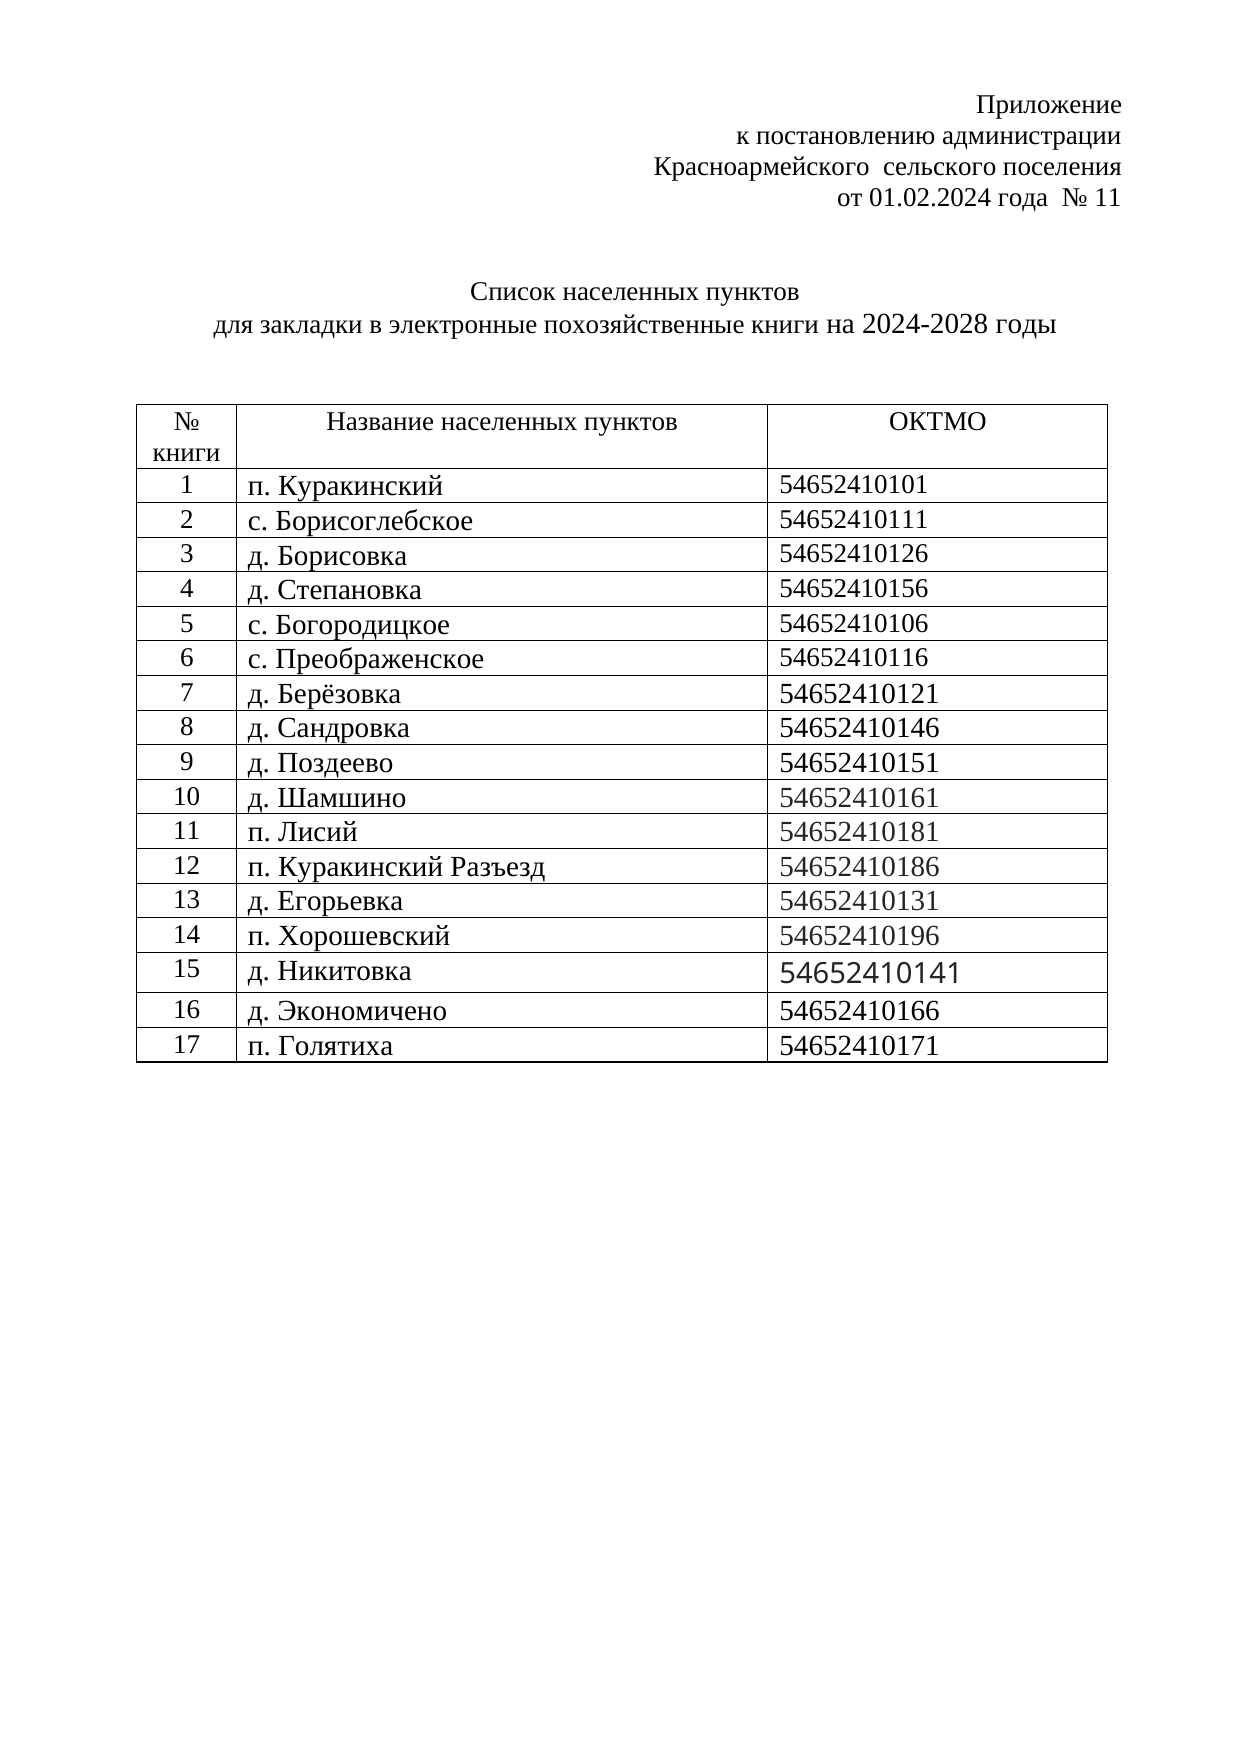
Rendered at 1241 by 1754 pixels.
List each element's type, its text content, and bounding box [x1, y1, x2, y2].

table_cell 13 [137, 884, 236, 917]
table_cell 15 [137, 953, 236, 992]
table_cell 11 [137, 814, 236, 848]
table_cell п. Лисий [237, 814, 767, 848]
table_cell 54652410161 [768, 780, 1107, 813]
table_cell 14 [137, 918, 236, 952]
table_cell 10 [137, 780, 236, 813]
table_cell 54652410116 [768, 641, 1107, 675]
table_cell 54652410131 [768, 884, 1107, 917]
table_cell п. Голятиха [237, 1028, 767, 1061]
table_cell 54652410166 [768, 993, 1107, 1027]
table_cell 7 [137, 676, 236, 709]
table_cell д. Степановка [237, 572, 767, 606]
table_cell 16 [137, 993, 236, 1027]
table_cell д. Сандровка [237, 711, 767, 744]
table_header № книги [137, 405, 236, 467]
table_cell 54652410146 [768, 711, 1107, 744]
table_cell 2 [137, 503, 236, 537]
table_cell 9 [137, 745, 236, 779]
table_cell 54652410126 [768, 538, 1107, 571]
text Красноармейского сельского поселения [148, 150, 1122, 181]
table_cell с. Преображенское [237, 641, 767, 675]
table_cell 54652410196 [768, 918, 1107, 952]
table_cell 54652410151 [768, 745, 1107, 779]
table_cell 4 [137, 572, 236, 606]
table_cell д. Экономичено [237, 993, 767, 1027]
text Приложение [148, 88, 1122, 119]
table_cell 54652410181 [768, 814, 1107, 848]
table_cell д. Поздеево [237, 745, 767, 779]
table_cell 54652410121 [768, 676, 1107, 709]
text от 01.02.2024 года № 11 [148, 181, 1122, 212]
table_cell 6 [137, 641, 236, 675]
table_cell 54652410186 [768, 849, 1107, 882]
table_cell 54652410156 [768, 572, 1107, 606]
text для закладки в электронные похозяйственные книги на 2024-2028 годы [148, 306, 1122, 339]
table_cell 54652410141 [768, 953, 1107, 992]
text Список населенных пунктов [148, 275, 1122, 306]
table_cell д. Егорьевка [237, 884, 767, 917]
table_cell 12 [137, 849, 236, 882]
table_cell д. Берёзовка [237, 676, 767, 709]
table_cell д. Никитовка [237, 953, 767, 992]
table_cell 54652410111 [768, 503, 1107, 537]
table_header Название населенных пунктов [237, 405, 767, 467]
table_cell 5 [137, 607, 236, 640]
table_cell п. Куракинский [237, 469, 767, 502]
table_cell 3 [137, 538, 236, 571]
table_cell 54652410171 [768, 1028, 1107, 1061]
table_cell д. Шамшино [237, 780, 767, 813]
table_cell 8 [137, 711, 236, 744]
text к постановлению администрации [148, 119, 1122, 150]
table_cell 1 [137, 469, 236, 502]
table_cell 17 [137, 1028, 236, 1061]
table_cell 54652410101 [768, 469, 1107, 502]
table_cell п. Куракинский Разъезд [237, 849, 767, 882]
table_cell п. Хорошевский [237, 918, 767, 952]
table_cell с. Борисоглебское [237, 503, 767, 537]
table_cell д. Борисовка [237, 538, 767, 571]
table_cell 54652410106 [768, 607, 1107, 640]
table_header ОКТМО [768, 405, 1107, 467]
table_cell с. Богородицкое [237, 607, 767, 640]
